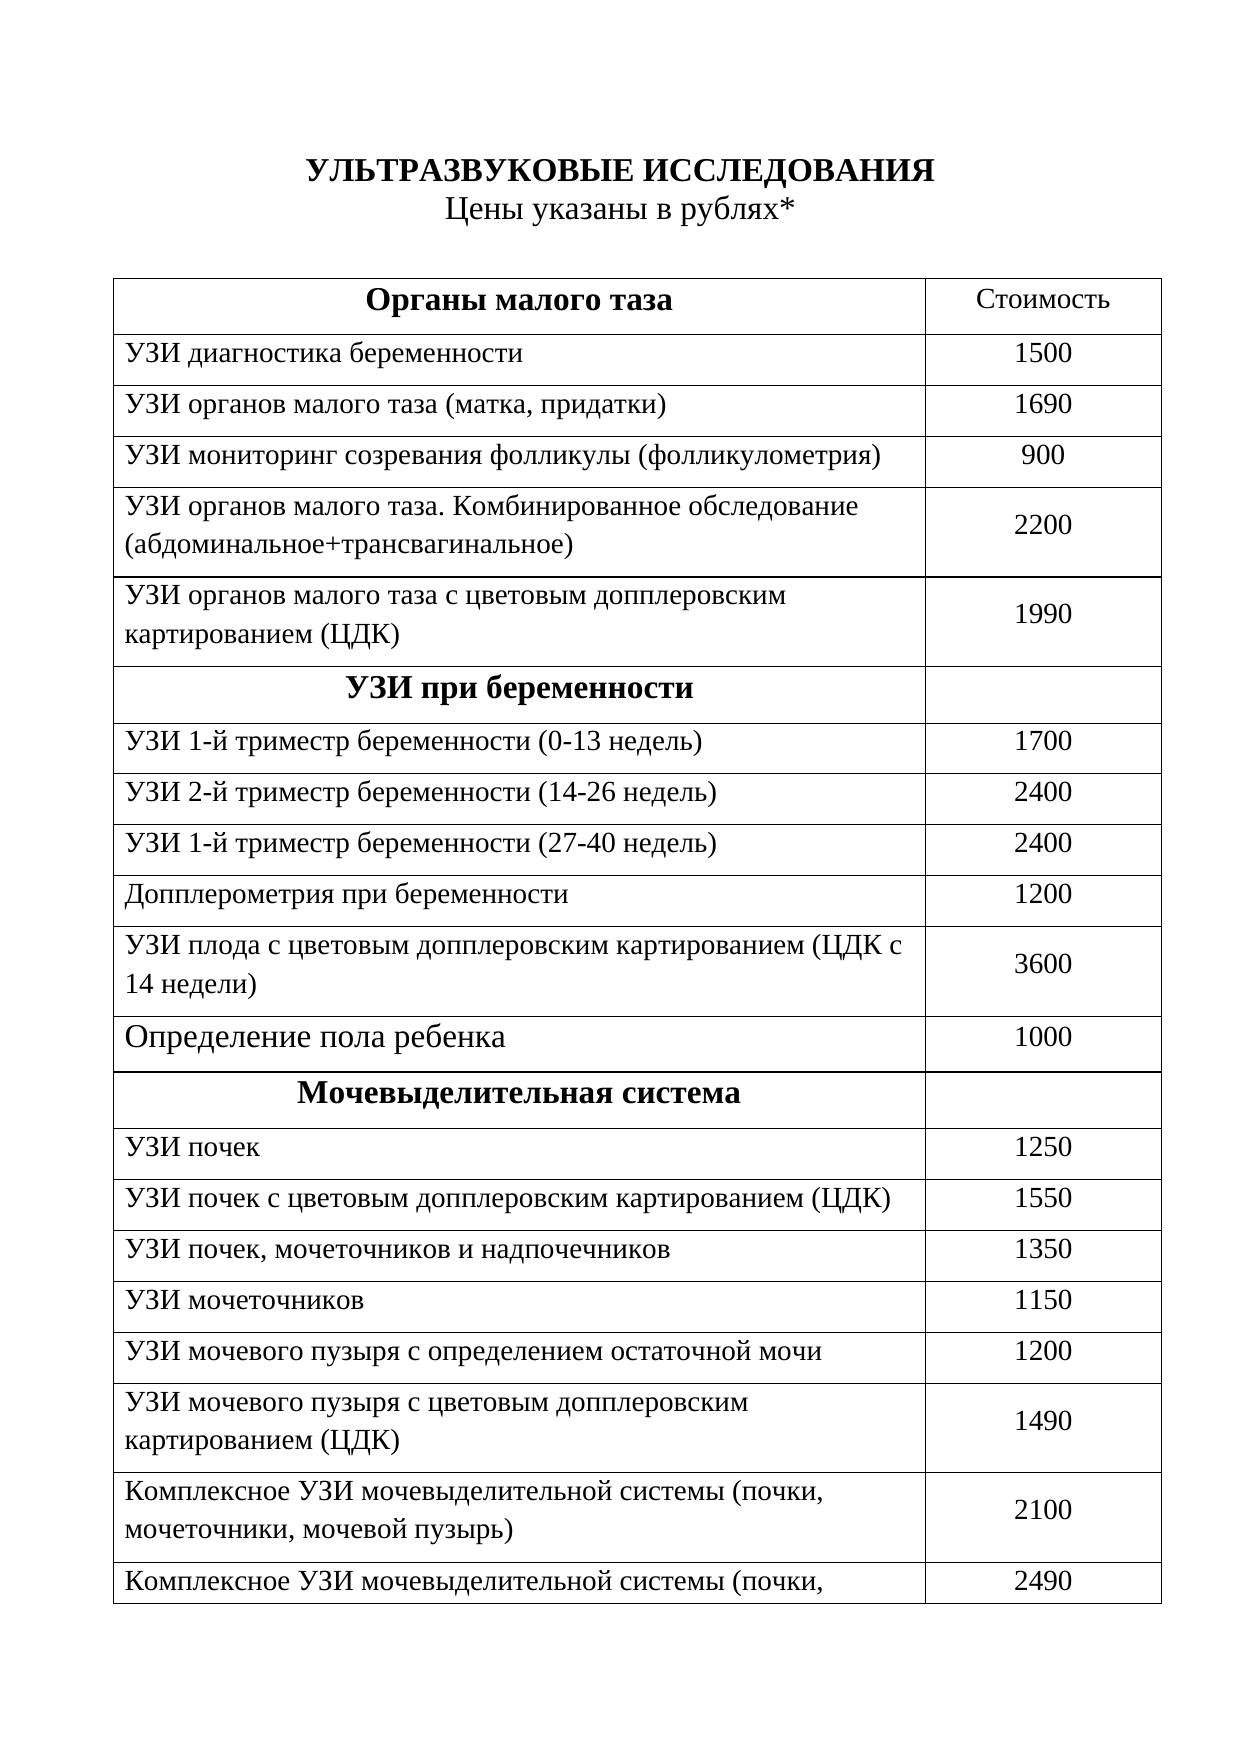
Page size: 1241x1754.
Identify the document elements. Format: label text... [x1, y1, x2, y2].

table_cell 2400 [926, 774, 1161, 824]
table_cell 2490 [926, 1563, 1161, 1603]
text Цены указаны в рублях* [112, 188, 1128, 227]
table_cell 1350 [926, 1231, 1161, 1281]
table_cell УЗИ мочевого пузыря с цветовым допплеровским картированием (ЦДК) [114, 1384, 925, 1472]
table_cell [926, 667, 1161, 722]
table_cell Определение пола ребенка [114, 1017, 925, 1071]
table_cell УЗИ 2-й триместр беременности (14-26 недель) [114, 774, 925, 824]
table_cell 2400 [926, 825, 1161, 875]
table_cell [926, 1073, 1161, 1128]
table_cell УЗИ почек с цветовым допплеровским картированием (ЦДК) [114, 1180, 925, 1230]
table_cell УЗИ органов малого таза с цветовым допплеровским картированием (ЦДК) [114, 578, 925, 666]
table_cell 1690 [926, 386, 1161, 436]
table_cell 2200 [926, 488, 1161, 576]
table_cell Мочевыделительная система [114, 1073, 925, 1128]
table_cell 900 [926, 437, 1161, 487]
table_cell 1700 [926, 724, 1161, 773]
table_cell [114, 1563, 925, 1603]
table_cell УЗИ органов малого таза (матка, придатки) [114, 386, 925, 436]
table_cell УЗИ плода с цветовым допплеровским картированием (ЦДК с 14 недели) [114, 927, 925, 1016]
table_cell 1200 [926, 876, 1161, 926]
table_cell УЗИ 1-й триместр беременности (0-13 недель) [114, 724, 925, 773]
table_cell 1990 [926, 578, 1161, 666]
table_cell УЗИ 1-й триместр беременности (27-40 недель) [114, 825, 925, 875]
table_cell 1250 [926, 1129, 1161, 1179]
table_header Органы малого таза [114, 279, 925, 334]
table_cell 1550 [926, 1180, 1161, 1230]
table_cell УЗИ почек [114, 1129, 925, 1179]
table_cell УЗИ при беременности [114, 667, 925, 722]
table_cell 1000 [926, 1017, 1161, 1071]
table_cell УЗИ почек, мочеточников и надпочечников [114, 1231, 925, 1281]
table_cell УЗИ мониторинг созревания фолликулы (фолликулометрия) [114, 437, 925, 487]
table_cell 1150 [926, 1282, 1161, 1332]
table_cell Допплерометрия при беременности [114, 876, 925, 926]
text УЛЬТРАЗВУКОВЫЕ ИССЛЕДОВАНИЯ [112, 150, 1128, 188]
table_cell УЗИ органов малого таза. Комбинированное обследование (абдоминальное+трансвагинальное) [114, 488, 925, 576]
table_cell 1500 [926, 335, 1161, 385]
table_cell 3600 [926, 927, 1161, 1016]
table_cell 2100 [926, 1473, 1161, 1562]
table_cell УЗИ диагностика беременности [114, 335, 925, 385]
table_cell 1200 [926, 1333, 1161, 1383]
table_cell УЗИ мочеточников [114, 1282, 925, 1332]
table_cell Комплексное УЗИ мочевыделительной системы (почки, мочеточники, мочевой пузырь) [114, 1473, 925, 1562]
table_header Стоимость [926, 279, 1161, 334]
table_cell 1490 [926, 1384, 1161, 1472]
table_cell УЗИ мочевого пузыря с определением остаточной мочи [114, 1333, 925, 1383]
